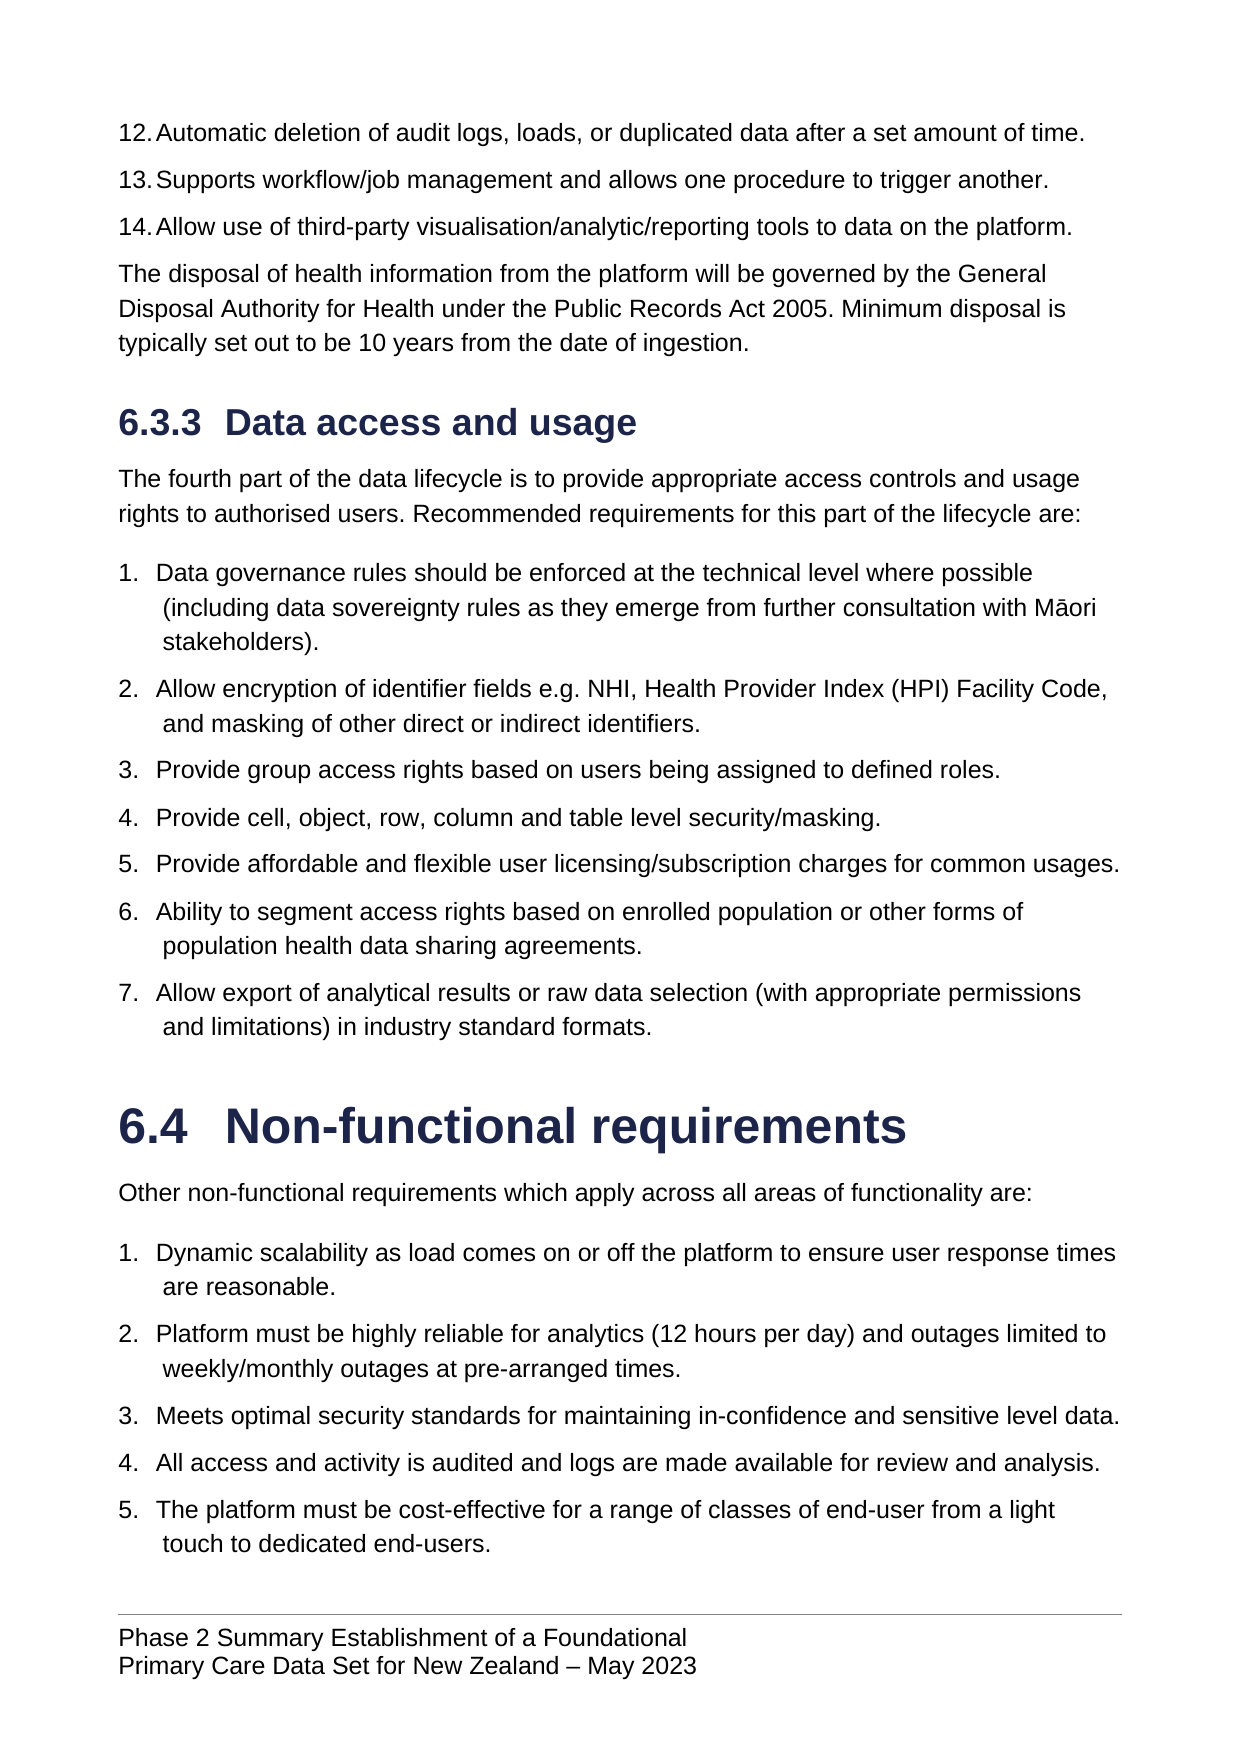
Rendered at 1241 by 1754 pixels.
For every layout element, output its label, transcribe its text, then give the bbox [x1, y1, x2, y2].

subtitle Data access and usage [118, 400, 1122, 443]
list Allow export of analytical results or raw data selection (with appropriate permissions and limitations) in industry standard formats. [118, 978, 1122, 1041]
list Ability to segment access rights based on enrolled population or other forms of population health data sharing agreements. [118, 896, 1122, 960]
list Provide group access rights based on users being assigned to defined roles. [118, 756, 1122, 784]
list Provide cell, object, row, column and table level security/masking. [118, 802, 1122, 831]
subtitle Non-functional requirements [118, 1097, 1122, 1154]
list Data governance rules should be enforced at the technical level where possible (including data sovereignty rules as they emerge from further consultation with Māori stakeholders). [118, 558, 1122, 656]
text Other non-functional requirements which apply across all areas of functionality are: [118, 1178, 1122, 1207]
list Allow encryption of identifier fields e.g. NHI, Health Provider Index (HPI) Facility Code, and masking of other direct or indirect identifiers. [118, 674, 1122, 737]
list Allow use of third-party visualisation/analytic/reporting tools to data on the platform. [118, 212, 1122, 241]
list Provide affordable and flexible user licensing/subscription charges for common usages. [118, 849, 1122, 878]
list Meets optimal security standards for maintaining in-confidence and sensitive level data. [118, 1401, 1122, 1429]
list All access and activity is audited and logs are made available for review and analysis. [118, 1448, 1122, 1476]
list The platform must be cost-effective for a range of classes of end-user from a light touch to dedicated end-users. [118, 1495, 1122, 1558]
text The disposal of health information from the platform will be governed by the General Disposal Authority for Health under the Public Records Act 2005. Minimum disposal is typically set out to be 10 years from the date of ingestion. [118, 259, 1122, 357]
list Supports workflow/job management and allows one procedure to trigger another. [118, 165, 1122, 194]
list Dynamic scalability as load comes on or off the platform to ensure user response times are reasonable. [118, 1238, 1122, 1301]
text The fourth part of the data lifecycle is to provide appropriate access controls and usage rights to authorised users. Recommended requirements for this part of the lifecycle are: [118, 464, 1122, 527]
list Automatic deletion of audit logs, loads, or duplicated data after a set amount of time. [118, 118, 1122, 147]
list Platform must be highly reliable for analytics (12 hours per day) and outages limited to weekly/monthly outages at pre-arranged times. [118, 1319, 1122, 1382]
